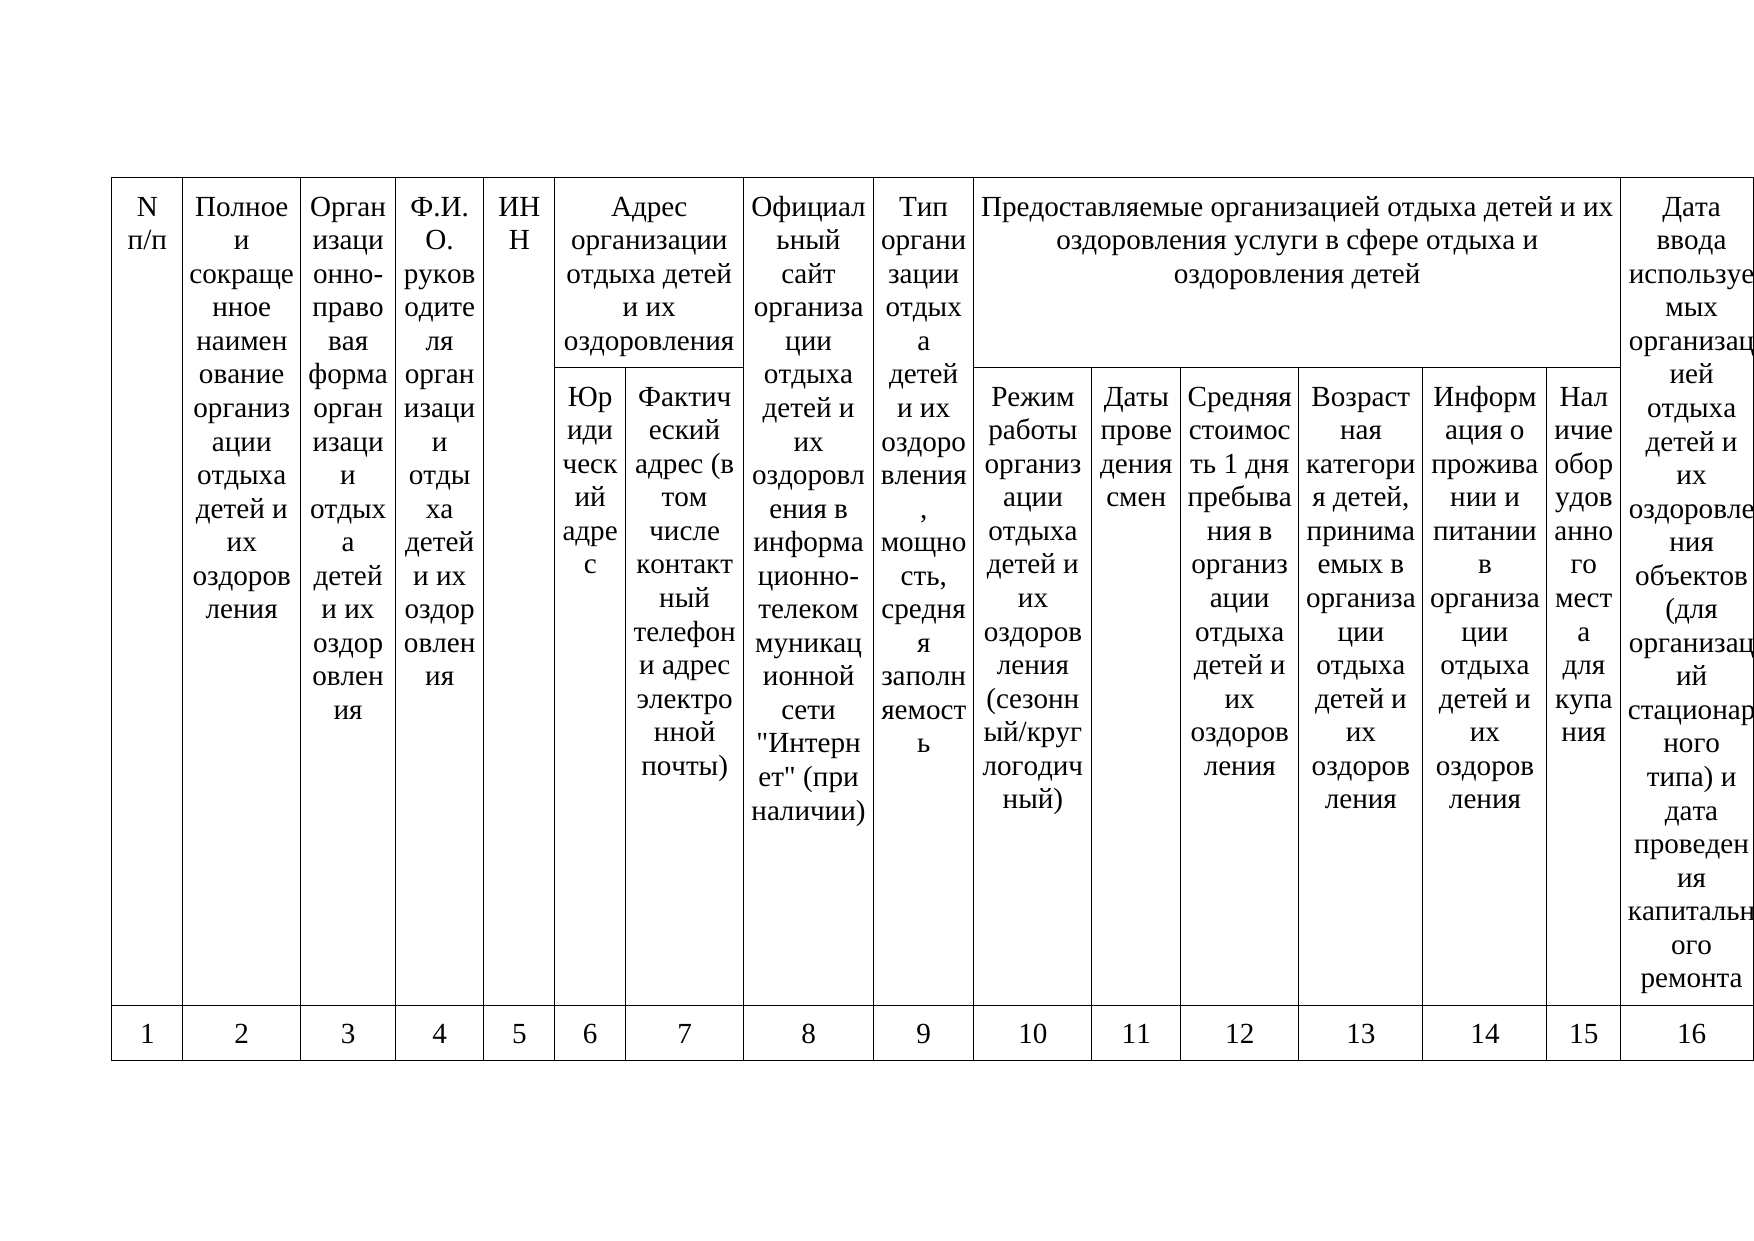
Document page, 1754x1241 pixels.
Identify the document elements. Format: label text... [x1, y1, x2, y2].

table_header Адрес организации отдыха детей и их оздоровления [555, 178, 743, 367]
table_header Тип организации отдыха детей и их оздоровления, мощность, средняя заполняемость [874, 178, 973, 1004]
table_cell 5 [484, 1006, 554, 1060]
table_header Дата ввода используемых организацией отдыха детей и их оздоровления объектов (для организаций стационарного типа) и дата проведения капитального ремонта [1621, 178, 1753, 1004]
table_header ИНН [484, 178, 554, 1004]
table_cell 7 [626, 1006, 743, 1060]
table_cell 13 [1299, 1006, 1422, 1060]
table_cell 16 [1621, 1006, 1753, 1060]
table_cell Юридический адрес [555, 368, 625, 1004]
table_header Предоставляемые организацией отдыха детей и их оздоровления услуги в сфере отдыха и оздоровления детей [974, 178, 1620, 367]
table_cell Информация о проживании и питании в организации отдыха детей и их оздоровления [1423, 368, 1546, 1004]
table_header Полное и сокращенное наименование организации отдыха детей и их оздоровления [183, 178, 300, 1004]
table_cell 6 [555, 1006, 625, 1060]
table_header Организационно-правовая форма организации отдыха детей и их оздоровления [301, 178, 395, 1004]
table_cell 3 [301, 1006, 395, 1060]
table_cell 15 [1547, 1006, 1620, 1060]
table_cell Средняя стоимость 1 дня пребывания в организации отдыха детей и их оздоровления [1181, 368, 1298, 1004]
table_cell 12 [1181, 1006, 1298, 1060]
table_cell 9 [874, 1006, 973, 1060]
table_cell Возрастная категория детей, принимаемых в организации отдыха детей и их оздоровления [1299, 368, 1422, 1004]
table_cell 1 [112, 1006, 182, 1060]
table_cell 2 [183, 1006, 300, 1060]
table_header Ф.И.О. руководителя организации отдыха детей и их оздоровления [396, 178, 483, 1004]
table_cell Фактический адрес (в том числе контактный телефон и адрес электронной почты) [626, 368, 743, 1004]
table_cell 10 [974, 1006, 1091, 1060]
table_cell Режим работы организации отдыха детей и их оздоровления (сезонный/круглогодичный) [974, 368, 1091, 1004]
table_cell Наличие оборудованного места для купания [1547, 368, 1620, 1004]
table_header Официальный сайт организации отдыха детей и их оздоровления в информационно-телекоммуникационной сети "Интернет" (при наличии) [744, 178, 873, 1004]
table_header N п/п [112, 178, 182, 1004]
table_cell 14 [1423, 1006, 1546, 1060]
table_cell 4 [396, 1006, 483, 1060]
table_cell 8 [744, 1006, 873, 1060]
table_cell Даты проведения смен [1092, 368, 1180, 1004]
table_cell 11 [1092, 1006, 1180, 1060]
